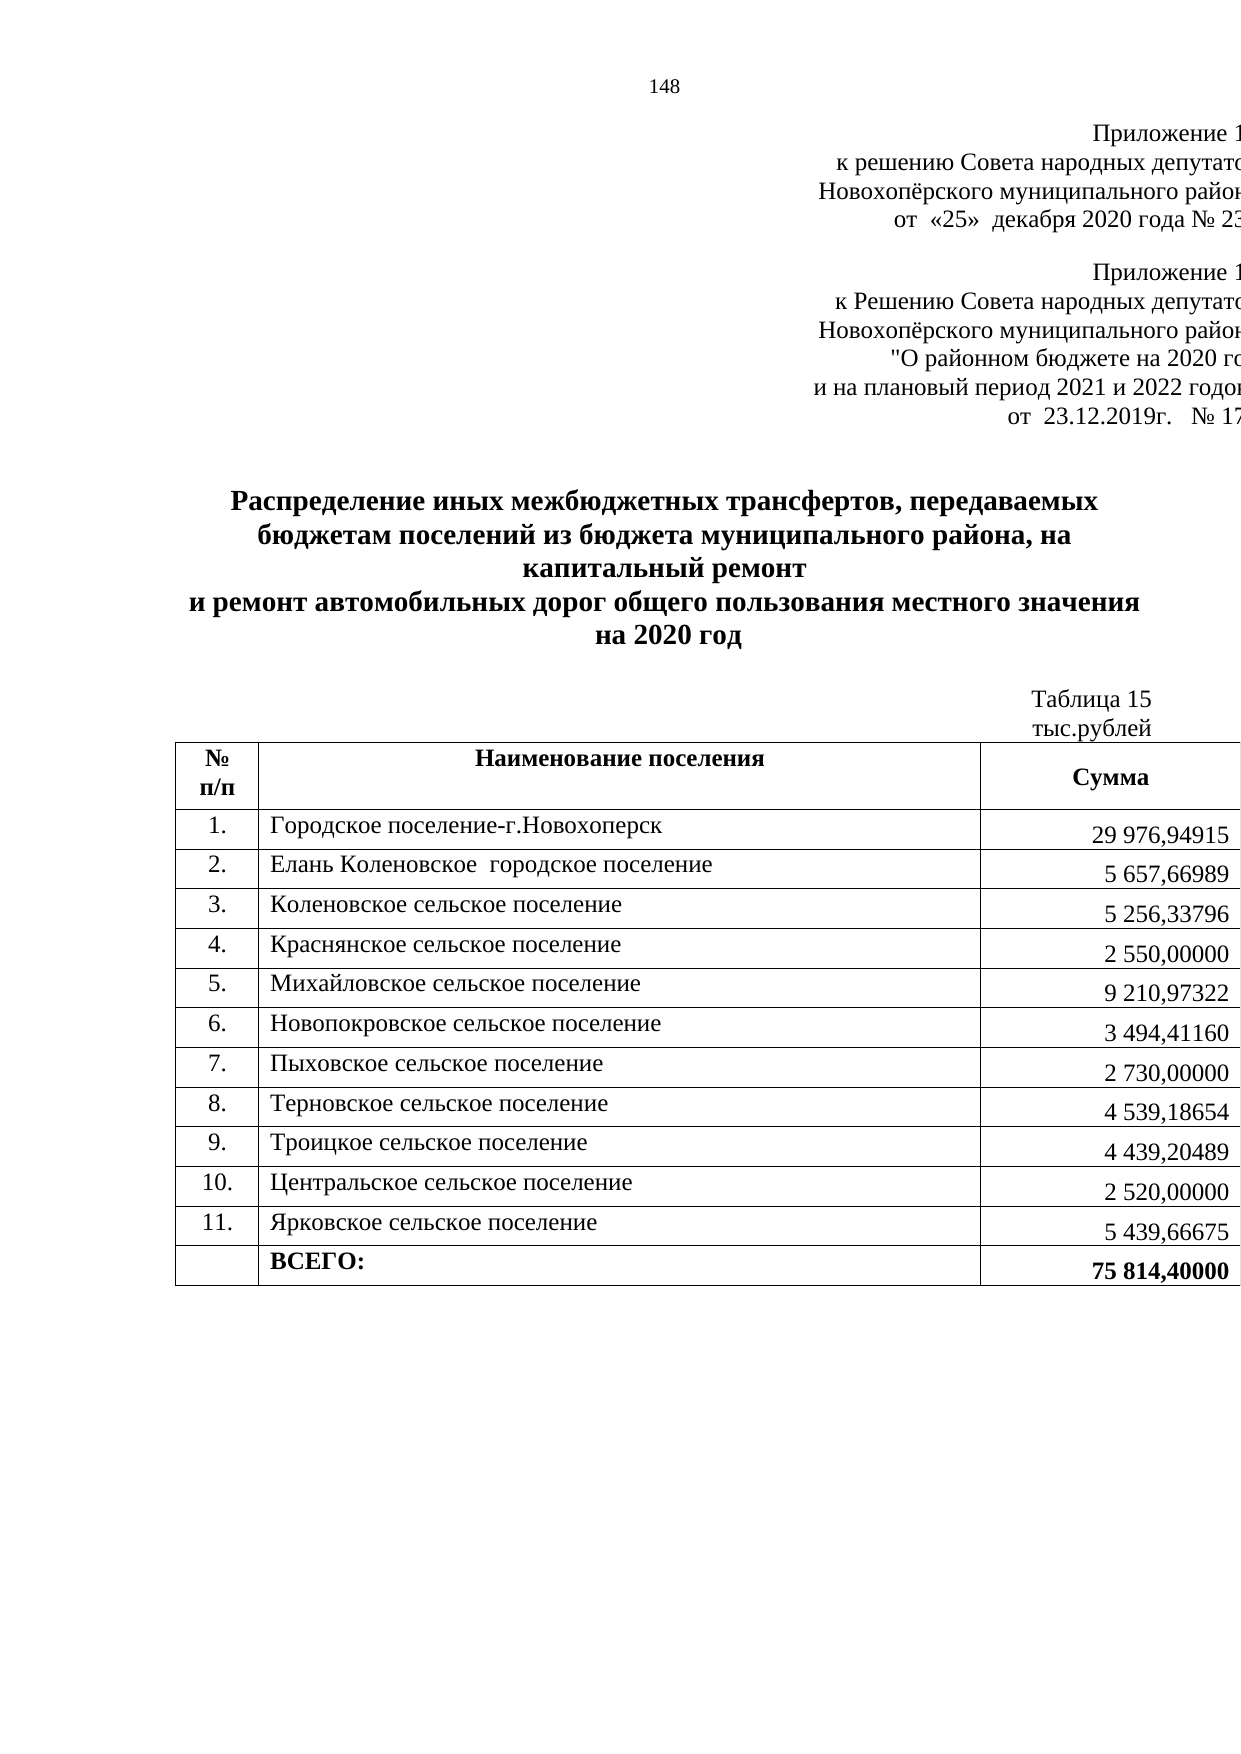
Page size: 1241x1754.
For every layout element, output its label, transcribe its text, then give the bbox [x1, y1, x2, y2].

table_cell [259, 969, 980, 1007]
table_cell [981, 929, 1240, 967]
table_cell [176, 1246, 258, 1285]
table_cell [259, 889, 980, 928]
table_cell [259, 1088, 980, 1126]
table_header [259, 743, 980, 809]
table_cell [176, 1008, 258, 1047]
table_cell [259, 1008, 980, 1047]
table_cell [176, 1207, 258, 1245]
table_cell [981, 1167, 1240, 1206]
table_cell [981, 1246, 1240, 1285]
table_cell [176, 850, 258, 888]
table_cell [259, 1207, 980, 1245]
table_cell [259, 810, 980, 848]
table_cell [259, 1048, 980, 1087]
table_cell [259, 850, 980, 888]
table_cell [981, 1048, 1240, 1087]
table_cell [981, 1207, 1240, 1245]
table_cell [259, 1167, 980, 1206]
text на 2020 год [177, 617, 1152, 651]
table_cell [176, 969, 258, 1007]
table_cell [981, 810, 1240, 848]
text и ремонт автомобильных дорог общего пользования местного значения [177, 584, 1152, 617]
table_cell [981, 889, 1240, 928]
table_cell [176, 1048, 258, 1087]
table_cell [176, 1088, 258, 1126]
text Таблица 15 [177, 684, 1152, 713]
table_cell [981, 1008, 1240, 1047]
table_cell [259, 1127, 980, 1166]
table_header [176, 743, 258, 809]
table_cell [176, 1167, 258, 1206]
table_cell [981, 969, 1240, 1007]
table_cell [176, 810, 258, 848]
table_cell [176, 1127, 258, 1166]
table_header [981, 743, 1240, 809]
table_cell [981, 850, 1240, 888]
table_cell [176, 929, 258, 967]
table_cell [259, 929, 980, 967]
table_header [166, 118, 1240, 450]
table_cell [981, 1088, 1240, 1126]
text Распределение иных межбюджетных трансфертов, передаваемых бюджетам поселений из бюджета муниципального района, на капитальный ремонт [177, 483, 1152, 584]
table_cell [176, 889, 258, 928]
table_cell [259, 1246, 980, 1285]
text тыс.рублей [177, 713, 1152, 742]
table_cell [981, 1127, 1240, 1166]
